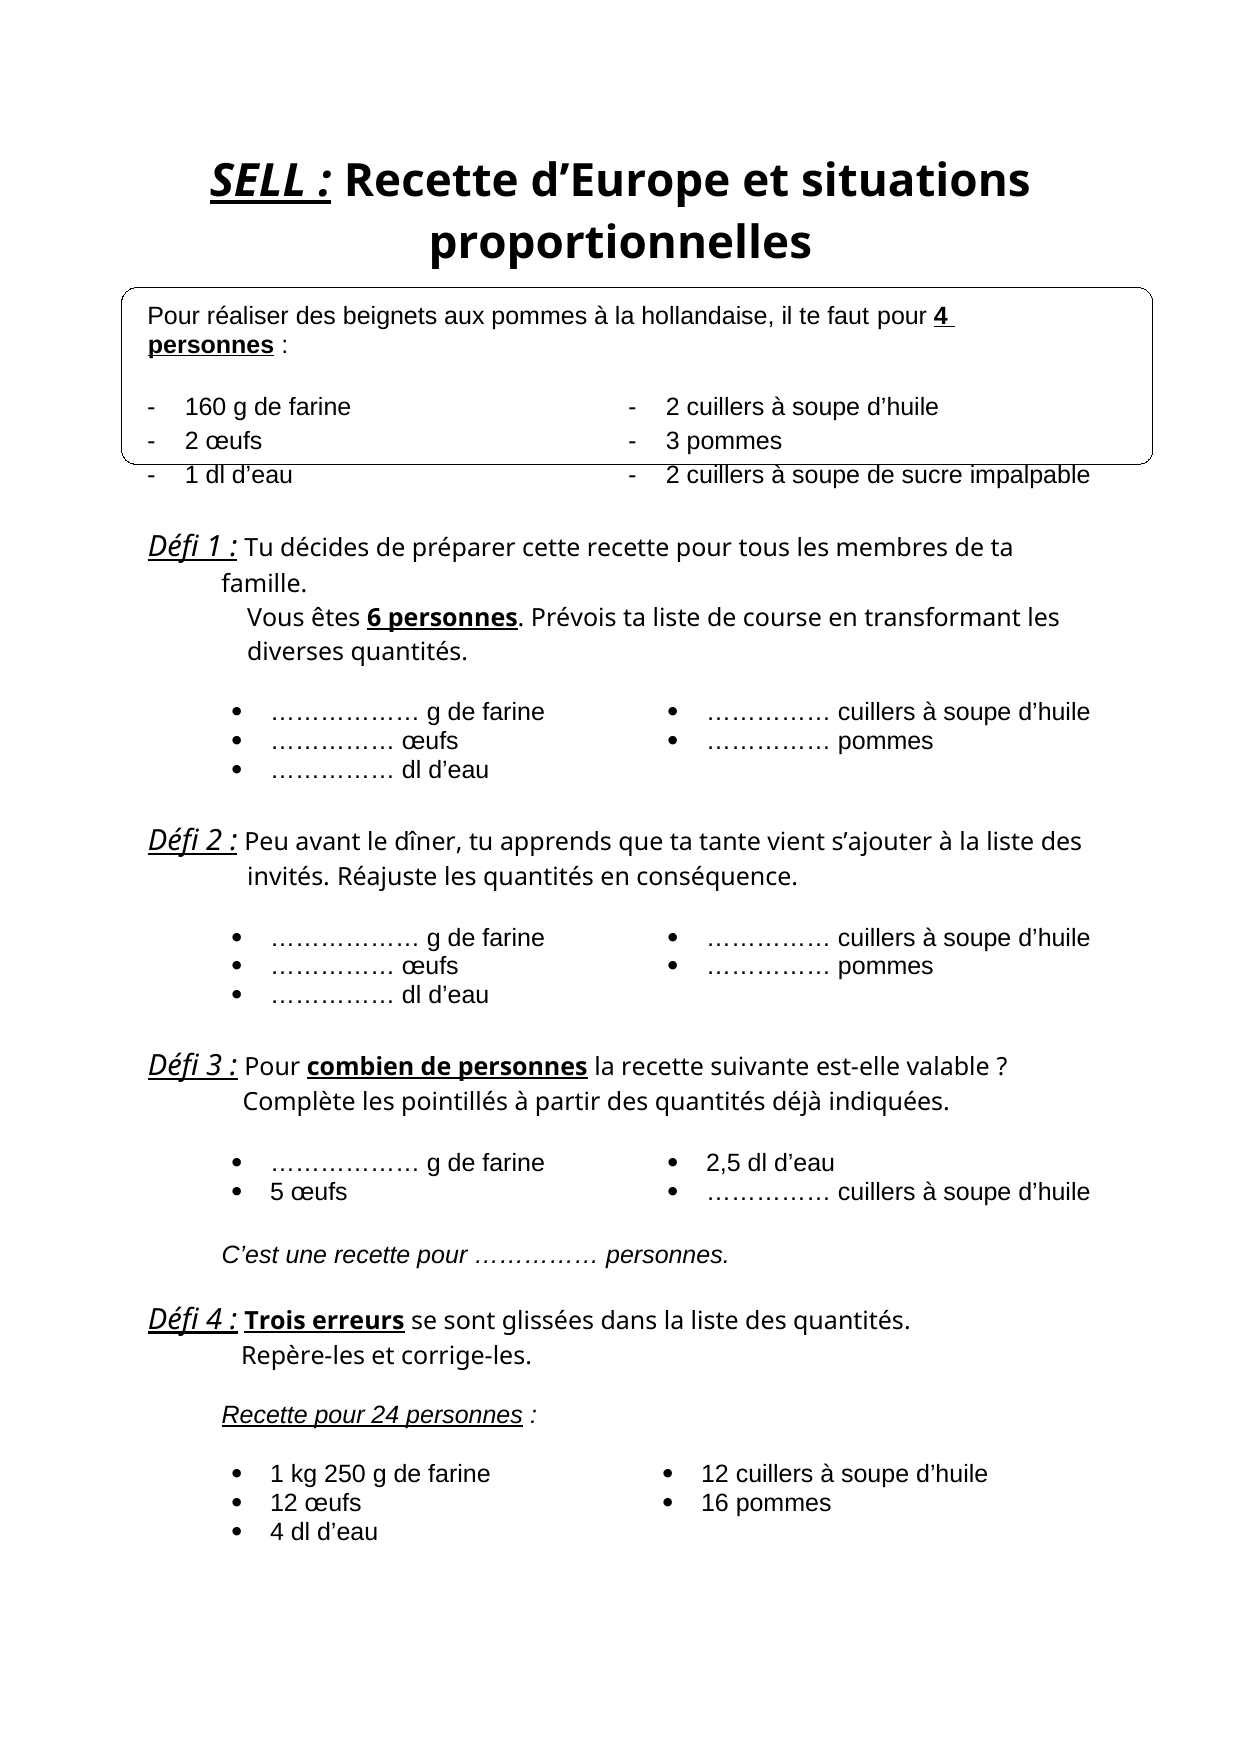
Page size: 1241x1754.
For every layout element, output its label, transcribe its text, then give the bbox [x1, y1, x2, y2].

text Défi 1 : Tu décides de préparer cette recette pour tous les membres de ta famille. Vous êtes 6 personnes. Prévois ta liste de course en transformant les diverses quantités. [148, 526, 1093, 668]
text Complète les pointillés à partir des quantités déjà indiquées. [148, 1084, 1093, 1118]
text Pour réaliser des beignets aux pommes à la hollandaise, il te faut pour 4 personnes : [147, 301, 1093, 359]
text Défi 3 : Pour combien de personnes la recette suivante est-elle valable ? [148, 1044, 1093, 1084]
table_header ……………… g de farine …………… œufs …………… dl d’eau [222, 698, 657, 789]
text C’est une recette pour …………… personnes. [148, 1240, 1093, 1269]
text Repère-les et corrige-les. [148, 1338, 1093, 1372]
table_header 160 g de farine 2 œufs 1 dl d’eau [137, 389, 617, 464]
table_header 2,5 dl d’eau …………… cuillers à soupe d’huile [658, 1148, 1103, 1239]
table_header …………… cuillers à soupe d’huile …………… pommes [658, 698, 1103, 789]
table_header 2 cuillers à soupe d’huile 3 pommes 2 cuillers à soupe de sucre impalpable [618, 389, 1103, 464]
table_header ……………… g de farine 5 œufs [222, 1148, 657, 1239]
text Défi 2 : Peu avant le dîner, tu apprends que ta tante vient s’ajouter à la liste des invités. Réajuste les quantités en conséquence. [148, 819, 1093, 893]
text SELL : Recette d’Europe et situations proportionnelles [148, 148, 1093, 272]
table_header 12 cuillers à soupe d’huile 16 pommes [653, 1459, 1103, 1551]
table_header 160 g de farine 2 œufs 1 dl d’eau [137, 465, 617, 525]
table_header 2 cuillers à soupe d’huile 3 pommes 2 cuillers à soupe de sucre impalpable [618, 465, 1103, 525]
text Recette pour 24 personnes : [148, 1400, 1093, 1429]
table_header …………… cuillers à soupe d’huile …………… pommes [658, 923, 1103, 1014]
table_header 1 kg 250 g de farine 12 œufs 4 dl d’eau [222, 1459, 652, 1551]
text Défi 4 : Trois erreurs se sont glissées dans la liste des quantités. [148, 1298, 1093, 1338]
table_header ……………… g de farine …………… œufs …………… dl d’eau [222, 923, 657, 1014]
